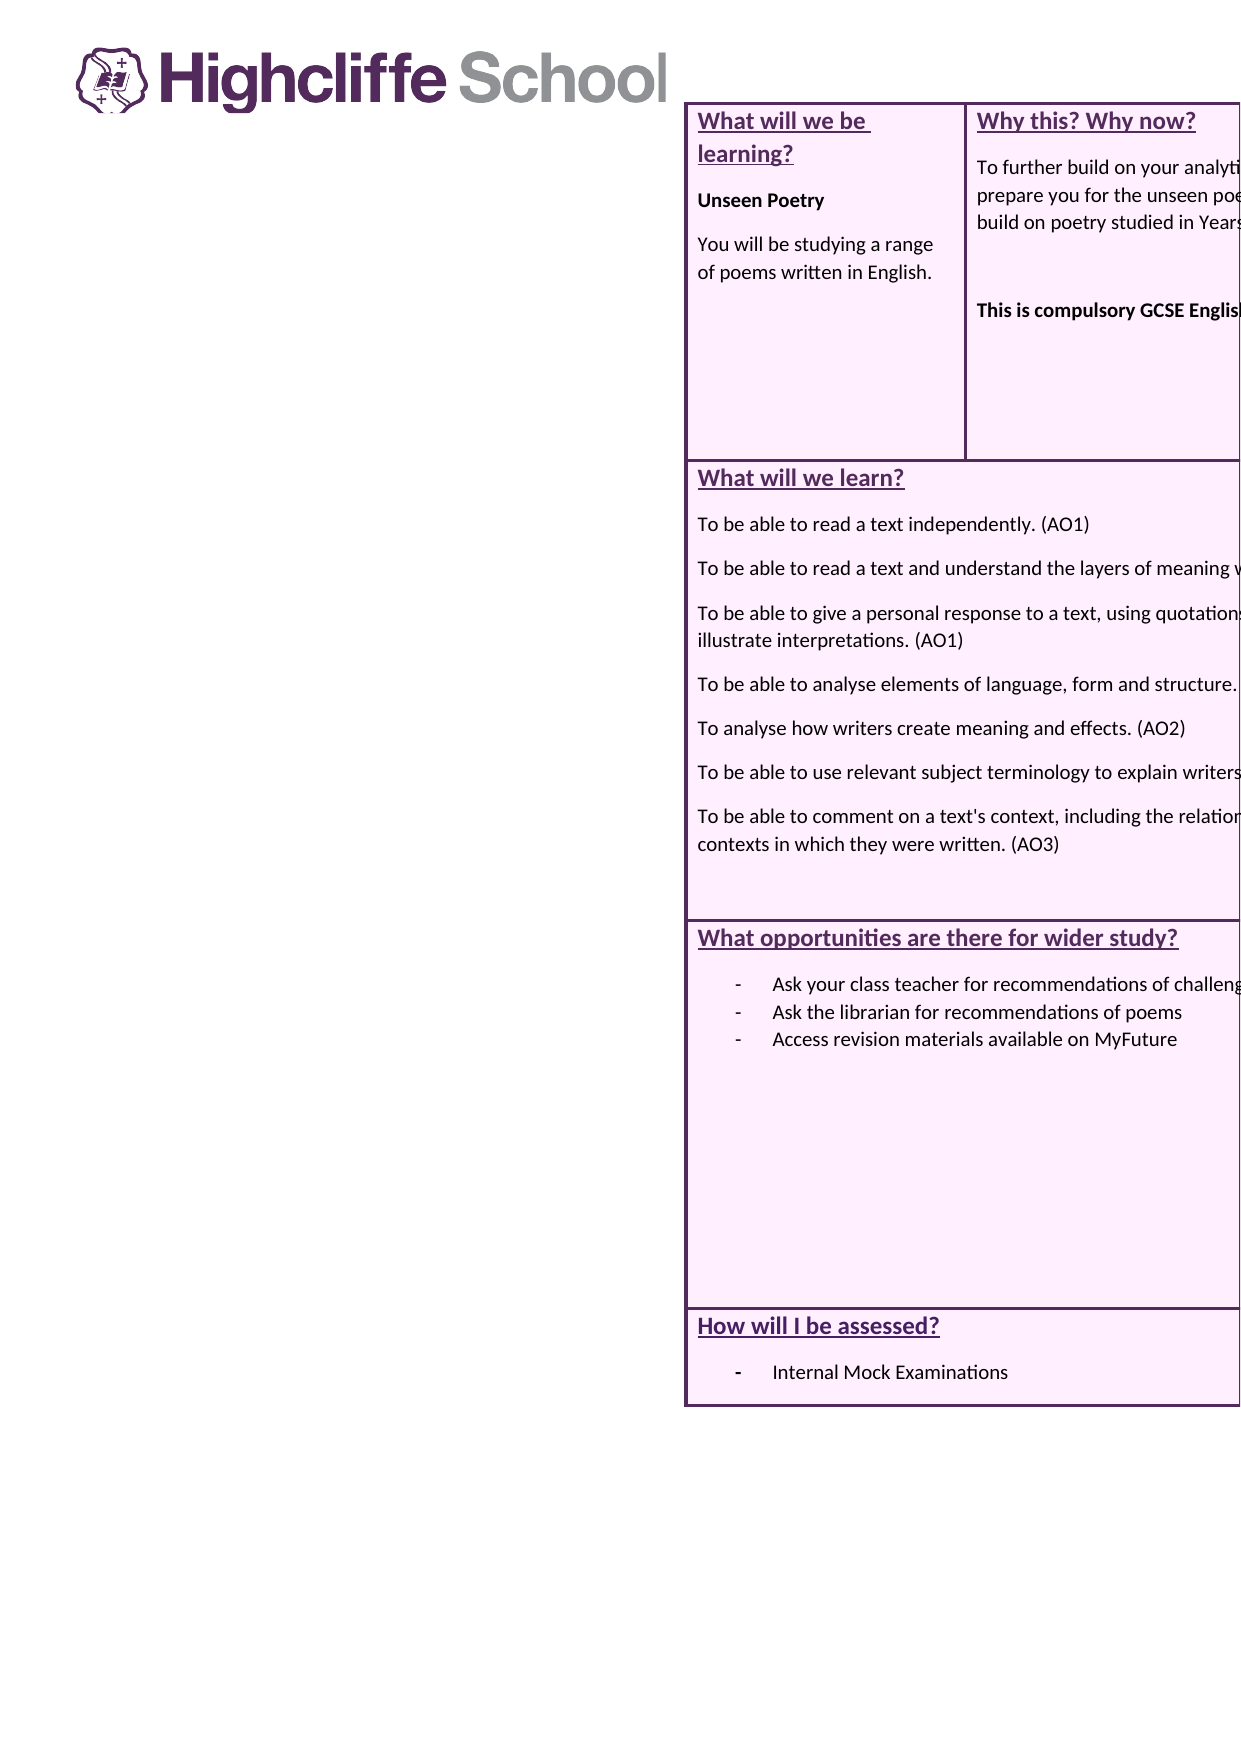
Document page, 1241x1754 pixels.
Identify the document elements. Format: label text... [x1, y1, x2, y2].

table_header What will we be learning? Unseen Poetry You will be studying a range of poems written in English. [688, 105, 964, 459]
table_cell How will I be assessed? Internal Mock Examinations [688, 1310, 1239, 1404]
table_header Why this? Why now? To further build on your analytical skills in relation to poetry. To prepare you for the unseen poetry element of the exam. To build on poetry studied in Years 9, 8, and 7. This is compulsory GCSE English Literature component. [967, 105, 1239, 459]
table_cell What will we learn? To be able to read a text independently. (AO1) To be able to read a text and understand the layers of meaning within it. (AO1) To be able to give a personal response to a text, using quotations or textual references to illustrate interpretations. (AO1) To be able to analyse elements of language, form and structure. (AO2) To analyse how writers create meaning and effects. (AO2) To be able to use relevant subject terminology to explain writers' intentions or methods. (AO2) To be able to comment on a text's context, including the relationship between texts and the contexts in which they were written. (AO3) [688, 462, 1239, 919]
table_cell What opportunities are there for wider study? Ask your class teacher for recommendations of challenging poems Ask the librarian for recommendations of poems Access revision materials available on MyFuture [688, 922, 1239, 1307]
picture [75, 47, 665, 113]
